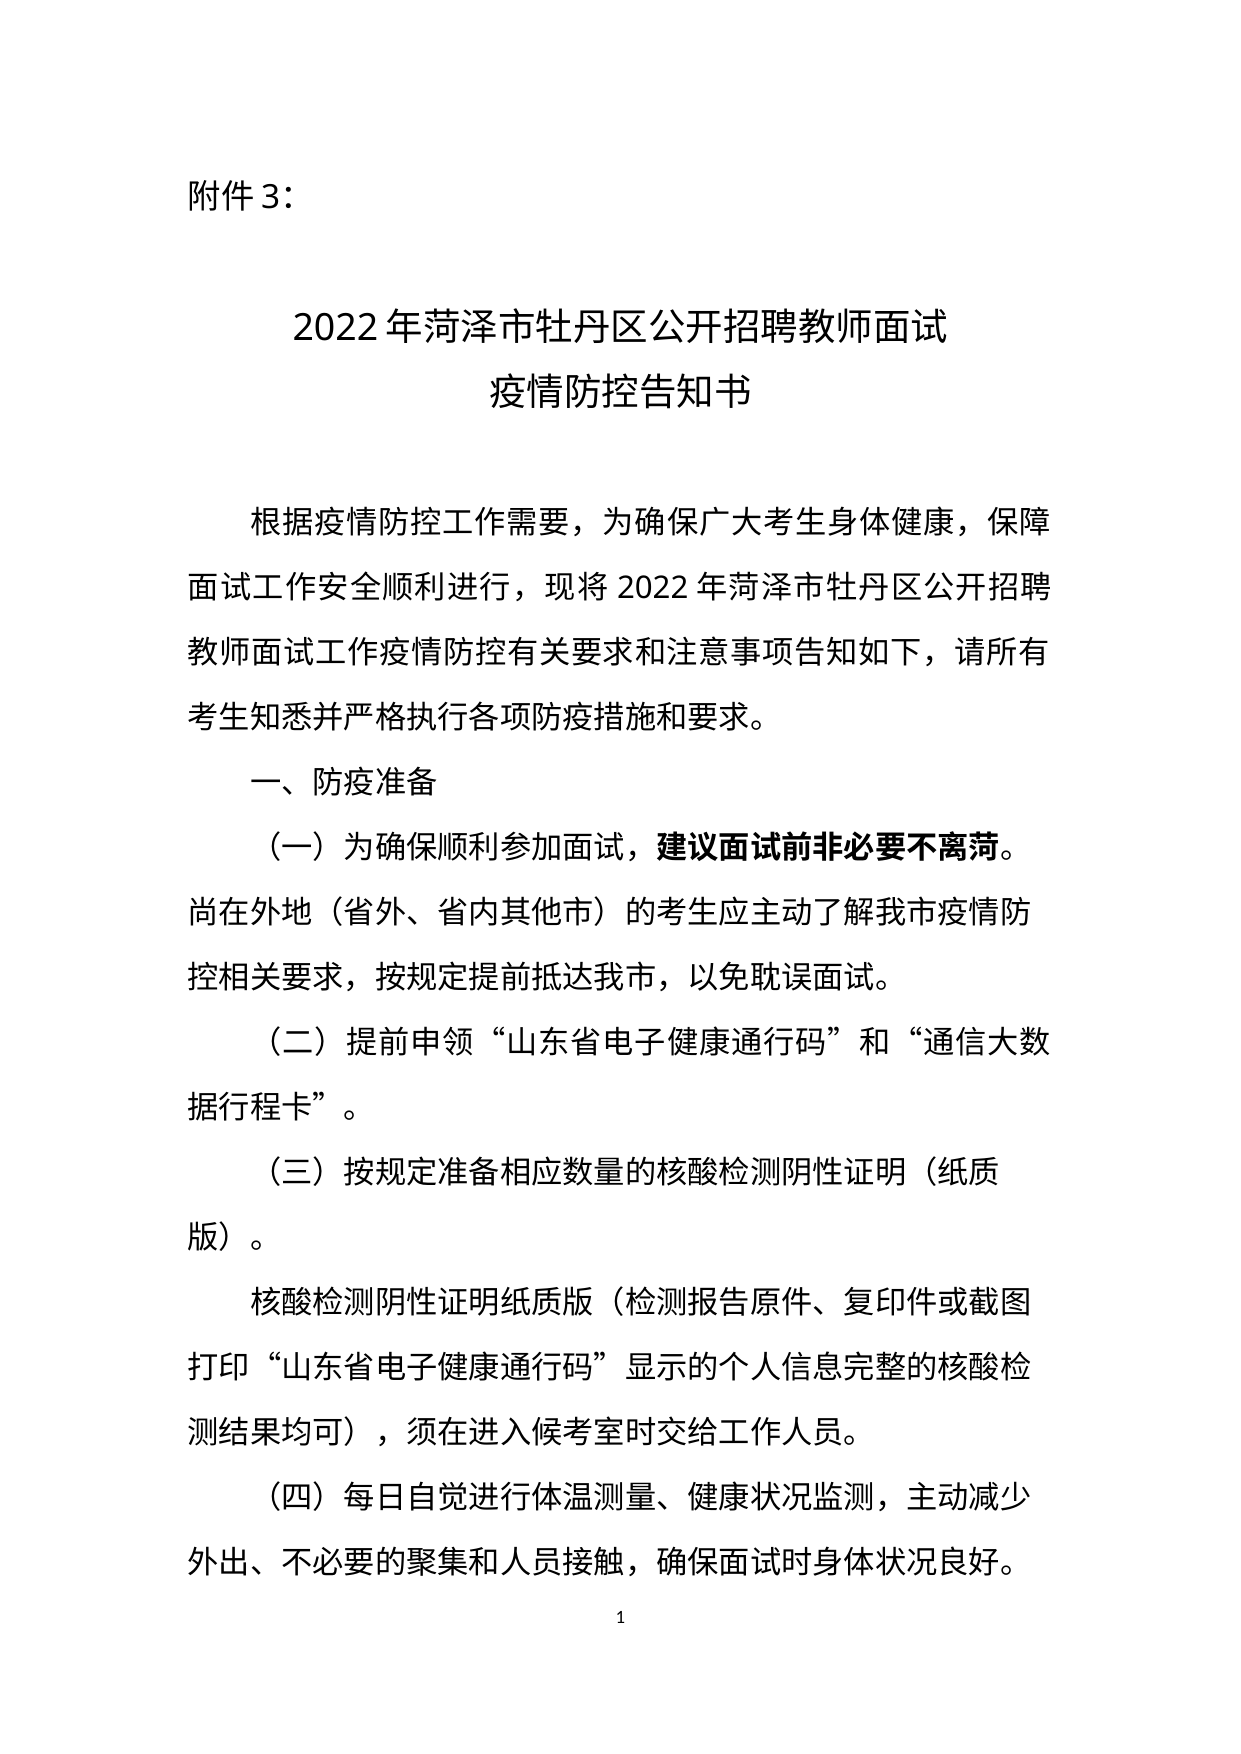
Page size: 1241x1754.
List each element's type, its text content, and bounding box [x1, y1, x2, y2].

text 一、防疫准备 [187, 747, 1053, 812]
text 2022年菏泽市牡丹区公开招聘教师面试 [187, 292, 1053, 357]
text 根据疫情防控工作需要，为确保广大考生身体健康，保障面试工作安全顺利进行，现将2022年菏泽市牡丹区公开招聘教师面试工作疫情防控有关要求和注意事项告知如下，请所有考生知悉并严格执行各项防疫措施和要求。 [187, 487, 1053, 747]
text （三）按规定准备相应数量的核酸检测阴性证明（纸质版）。 [187, 1137, 1053, 1267]
text 附件3： [187, 162, 1053, 227]
text （一）为确保顺利参加面试，建议面试前非必要不离菏。尚在外地（省外、省内其他市）的考生应主动了解我市疫情防控相关要求，按规定提前抵达我市，以免耽误面试。 [187, 812, 1053, 1007]
text 疫情防控告知书 [187, 357, 1053, 422]
text （二）提前申领“山东省电子健康通行码”和“通信大数据行程卡”。 [187, 1007, 1053, 1137]
text 核酸检测阴性证明纸质版（检测报告原件、复印件或截图打印“山东省电子健康通行码”显示的个人信息完整的核酸检测结果均可），须在进入候考室时交给工作人员。 [187, 1267, 1053, 1462]
text （四）每日自觉进行体温测量、健康状况监测，主动减少外出、不必要的聚集和人员接触，确保面试时身体状况良好。 [187, 1462, 1053, 1592]
